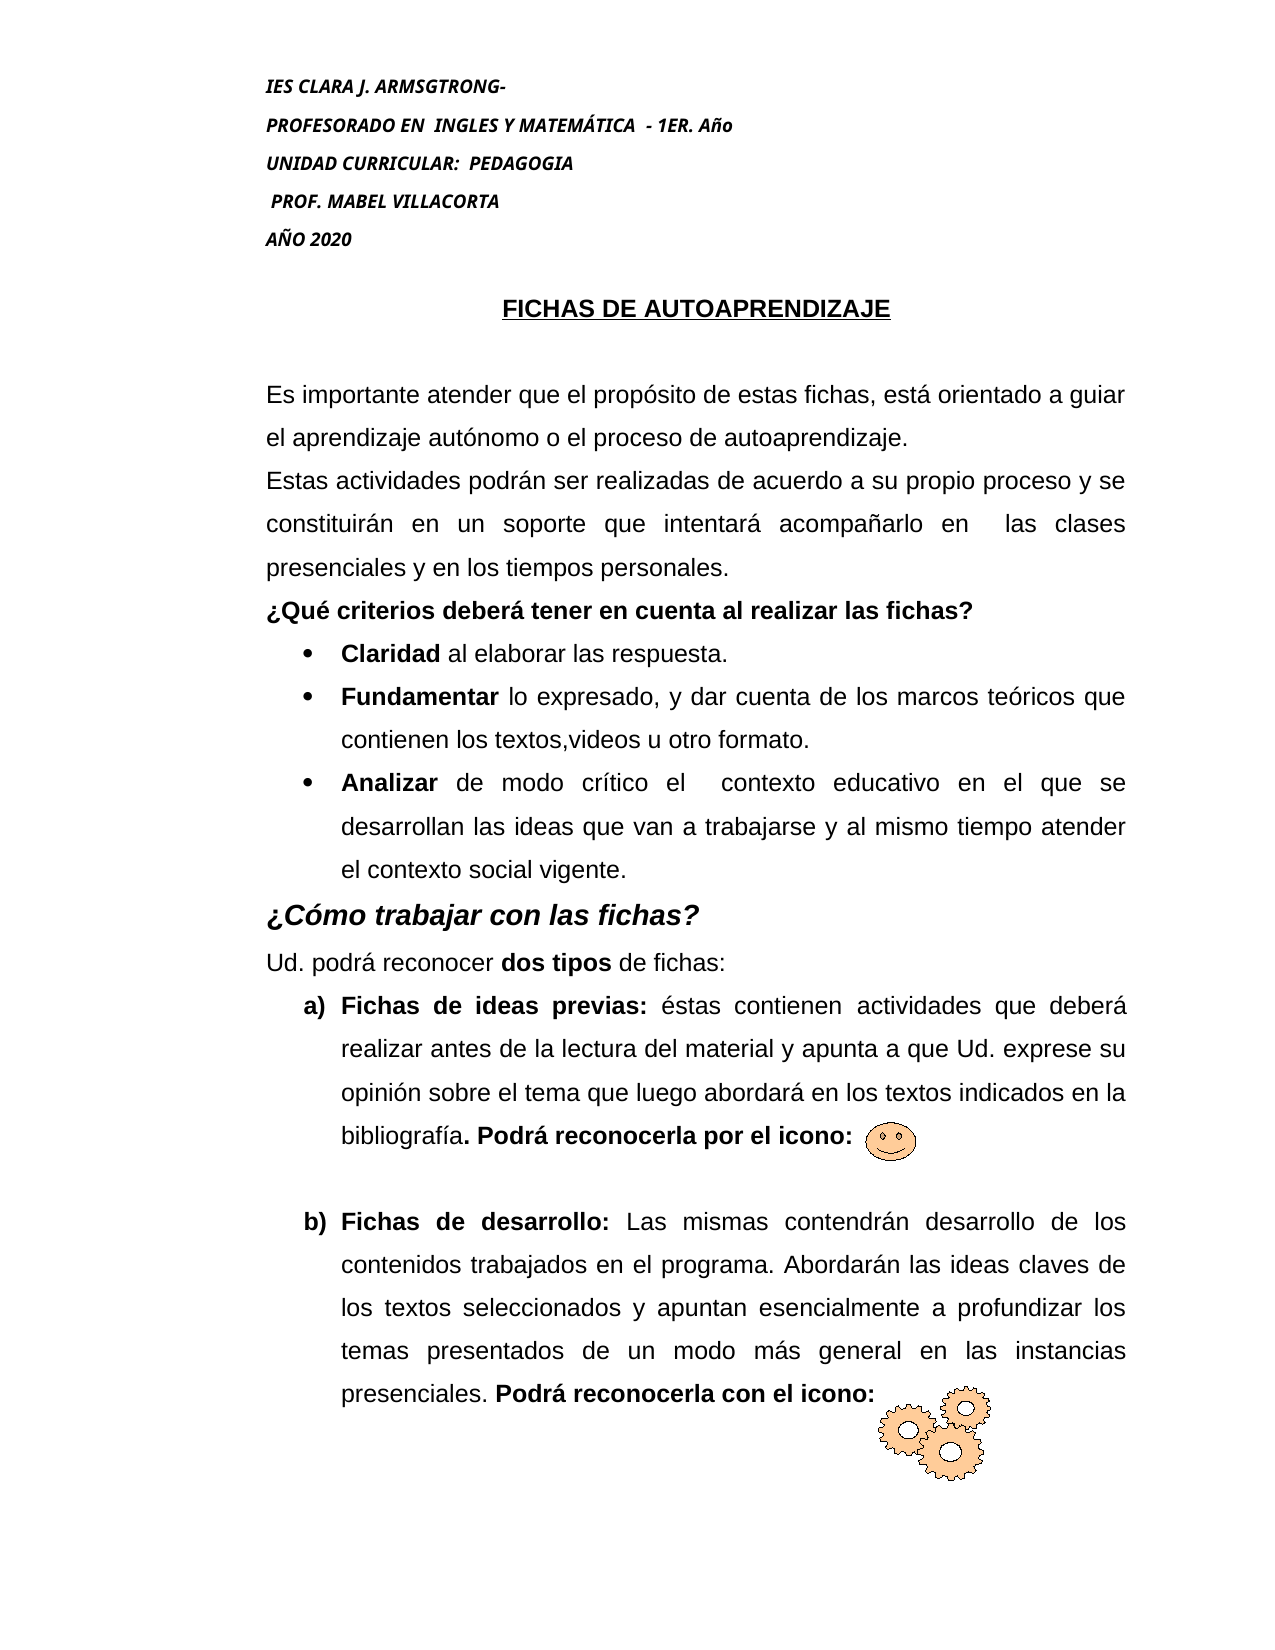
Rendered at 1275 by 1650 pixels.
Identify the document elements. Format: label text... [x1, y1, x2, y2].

subtitle FICHAS DE AUTOAPRENDIZAJE [266, 294, 1127, 322]
text ¿Cómo trabajar con las fichas? [266, 898, 1127, 931]
text ¿Qué criterios deberá tener en cuenta al realizar las fichas? [266, 596, 1127, 624]
list Claridad al elaborar las respuesta. [303, 639, 1127, 668]
text Ud. podrá reconocer dos tipos de fichas: [266, 948, 1127, 977]
list Fichas de desarrollo: Las mismas contendrán desarrollo de los contenidos trabajados en el programa. Abordarán las ideas claves de los textos seleccionados y apuntan esencialmente a profundizar los temas presentados de un modo más general en las instancias presenciales. Podrá reconocerla con el icono: [303, 1207, 1127, 1408]
list Analizar de modo crítico el contexto educativo en el que se desarrollan las ideas que van a trabajarse y al mismo tiempo atender el contexto social vigente. [303, 768, 1127, 883]
list Fundamentar lo expresado, y dar cuenta de los marcos teóricos que contienen los textos,videos u otro formato. [303, 682, 1127, 754]
list Fichas de ideas previas: éstas contienen actividades que deberá realizar antes de la lectura del material y apunta a que Ud. exprese su opinión sobre el tema que luego abordará en los textos indicados en la bibliografía. Podrá reconocerla por el icono: [303, 991, 1127, 1149]
text Es importante atender que el propósito de estas fichas, está orientado a guiar el aprendizaje autónomo o el proceso de autoaprendizaje. [266, 380, 1127, 452]
text Estas actividades podrán ser realizadas de acuerdo a su propio proceso y se constituirán en un soporte que intentará acompañarlo en las clases presenciales y en los tiempos personales. [266, 466, 1127, 581]
